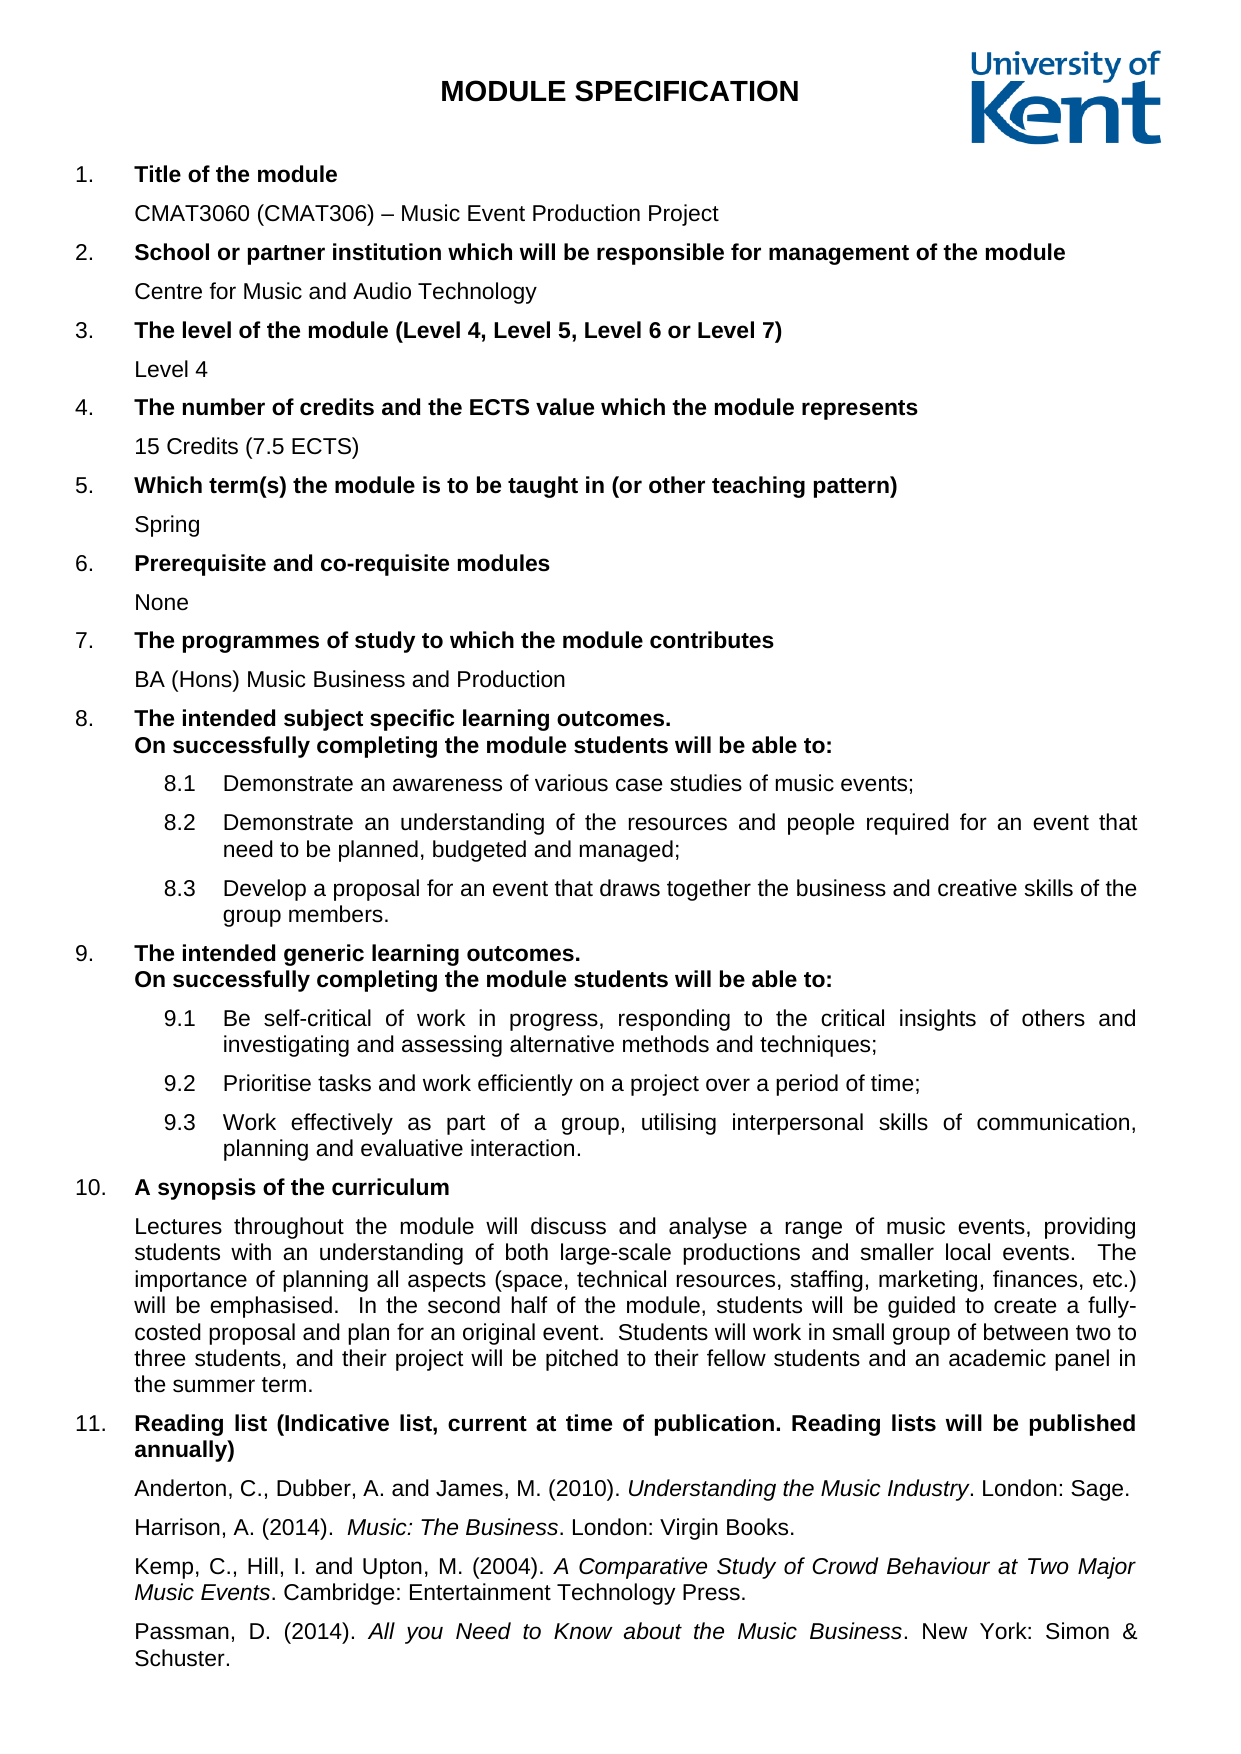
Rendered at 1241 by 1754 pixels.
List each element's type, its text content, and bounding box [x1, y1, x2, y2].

list The programmes of study to which the module contributes [75, 627, 1138, 654]
text Centre for Music and Audio Technology [134, 278, 1138, 304]
text CMAT3060 (CMAT306) – Music Event Production Project [134, 200, 1138, 226]
picture [970, 48, 1163, 145]
text 8.2 Demonstrate an understanding of the resources and people required for an event that need to be planned, budgeted and managed; [164, 809, 1138, 862]
list Title of the module [75, 161, 1138, 188]
text Kemp, C., Hill, I. and Upton, M. (2004). A Comparative Study of Crowd Behaviour at Two Major Music Events. Cambridge: Entertainment Technology Press. [134, 1553, 1138, 1606]
list The number of credits and the ECTS value which the module represents [75, 394, 1138, 421]
list The intended subject specific learning outcomes. On successfully completing the module students will be able to: [75, 705, 1138, 758]
list Prerequisite and co-requisite modules [75, 550, 1138, 576]
list The level of the module (Level 4, Level 5, Level 6 or Level 7) [75, 317, 1138, 343]
list A synopsis of the curriculum [75, 1174, 1138, 1201]
text Level 4 [134, 356, 1138, 382]
list Which term(s) the module is to be taught in (or other teaching pattern) [75, 472, 1138, 498]
text Lectures throughout the module will discuss and analyse a range of music events, providing students with an understanding of both large-scale productions and smaller local events. The importance of planning all aspects (space, technical resources, staffing, marketing, finances, etc.) will be emphasised. In the second half of the module, students will be guided to create a fully-costed proposal and plan for an original event. Students will work in small group of between two to three students, and their project will be pitched to their fellow students and an academic panel in the summer term. [134, 1213, 1138, 1397]
list Reading list (Indicative list, current at time of publication. Reading lists will be published annually) [75, 1410, 1138, 1463]
text 8.1 Demonstrate an awareness of various case studies of music events; [164, 770, 1138, 797]
text BA (Hons) Music Business and Production [134, 666, 1138, 693]
text 9.3 Work effectively as part of a group, utilising interpersonal skills of communication, planning and evaluative interaction. [164, 1109, 1138, 1162]
text 8.3 Develop a proposal for an event that draws together the business and creative skills of the group members. [164, 874, 1138, 927]
text Spring [134, 511, 1138, 537]
text Harrison, A. (2014). Music: The Business. London: Virgin Books. [134, 1514, 1138, 1540]
text Anderton, C., Dubber, A. and James, M. (2010). Understanding the Music Industry. London: Sage. [134, 1475, 1138, 1502]
list School or partner institution which will be responsible for management of the module [75, 239, 1138, 265]
text 15 Credits (7.5 ECTS) [134, 433, 1138, 459]
text 9.1 Be self-critical of work in progress, responding to the critical insights of others and investigating and assessing alternative methods and techniques; [164, 1005, 1138, 1058]
list The intended generic learning outcomes. On successfully completing the module students will be able to: [75, 940, 1138, 992]
text 9.2 Prioritise tasks and work efficiently on a project over a period of time; [164, 1070, 1138, 1096]
text Passman, D. (2014). All you Need to Know about the Music Business. New York: Simon & Schuster. [134, 1618, 1138, 1671]
text None [134, 589, 1138, 615]
